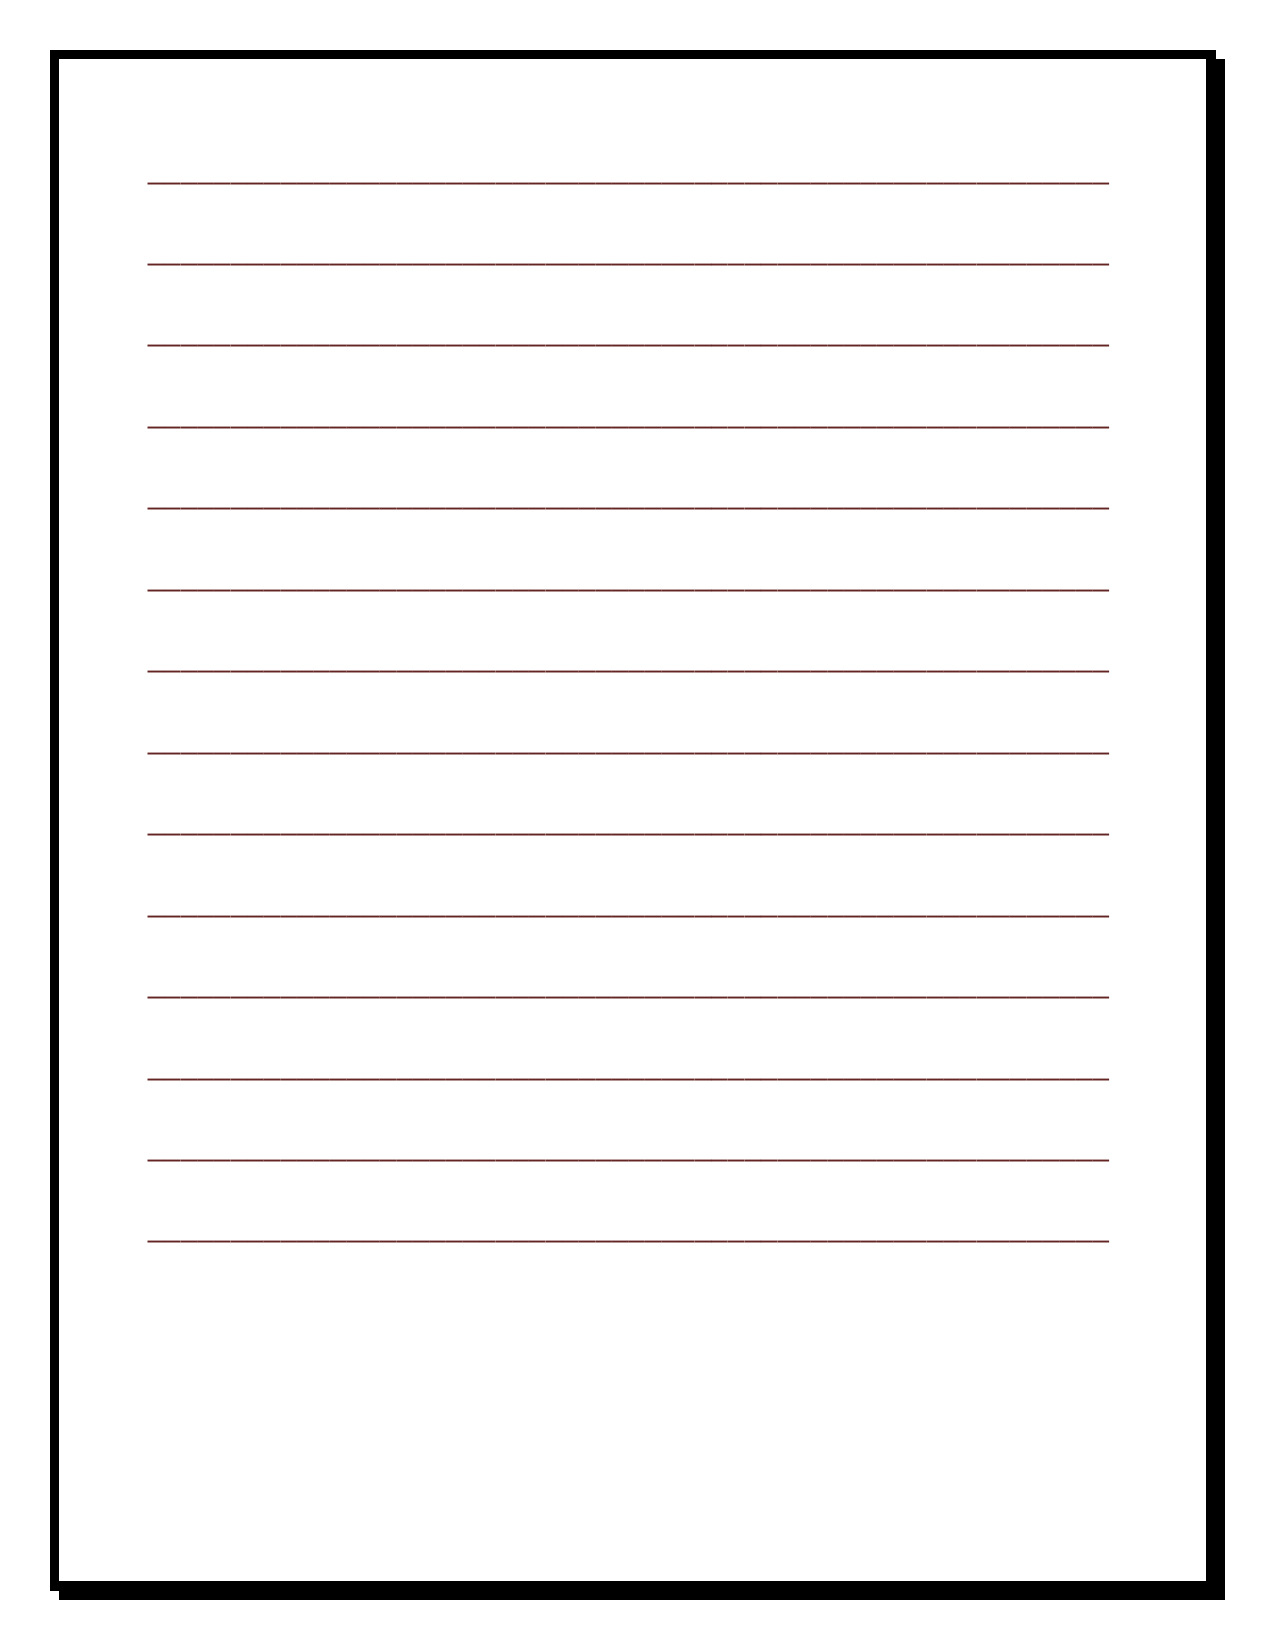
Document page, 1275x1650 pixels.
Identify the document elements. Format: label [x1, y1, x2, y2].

text [147, 147, 1118, 1247]
